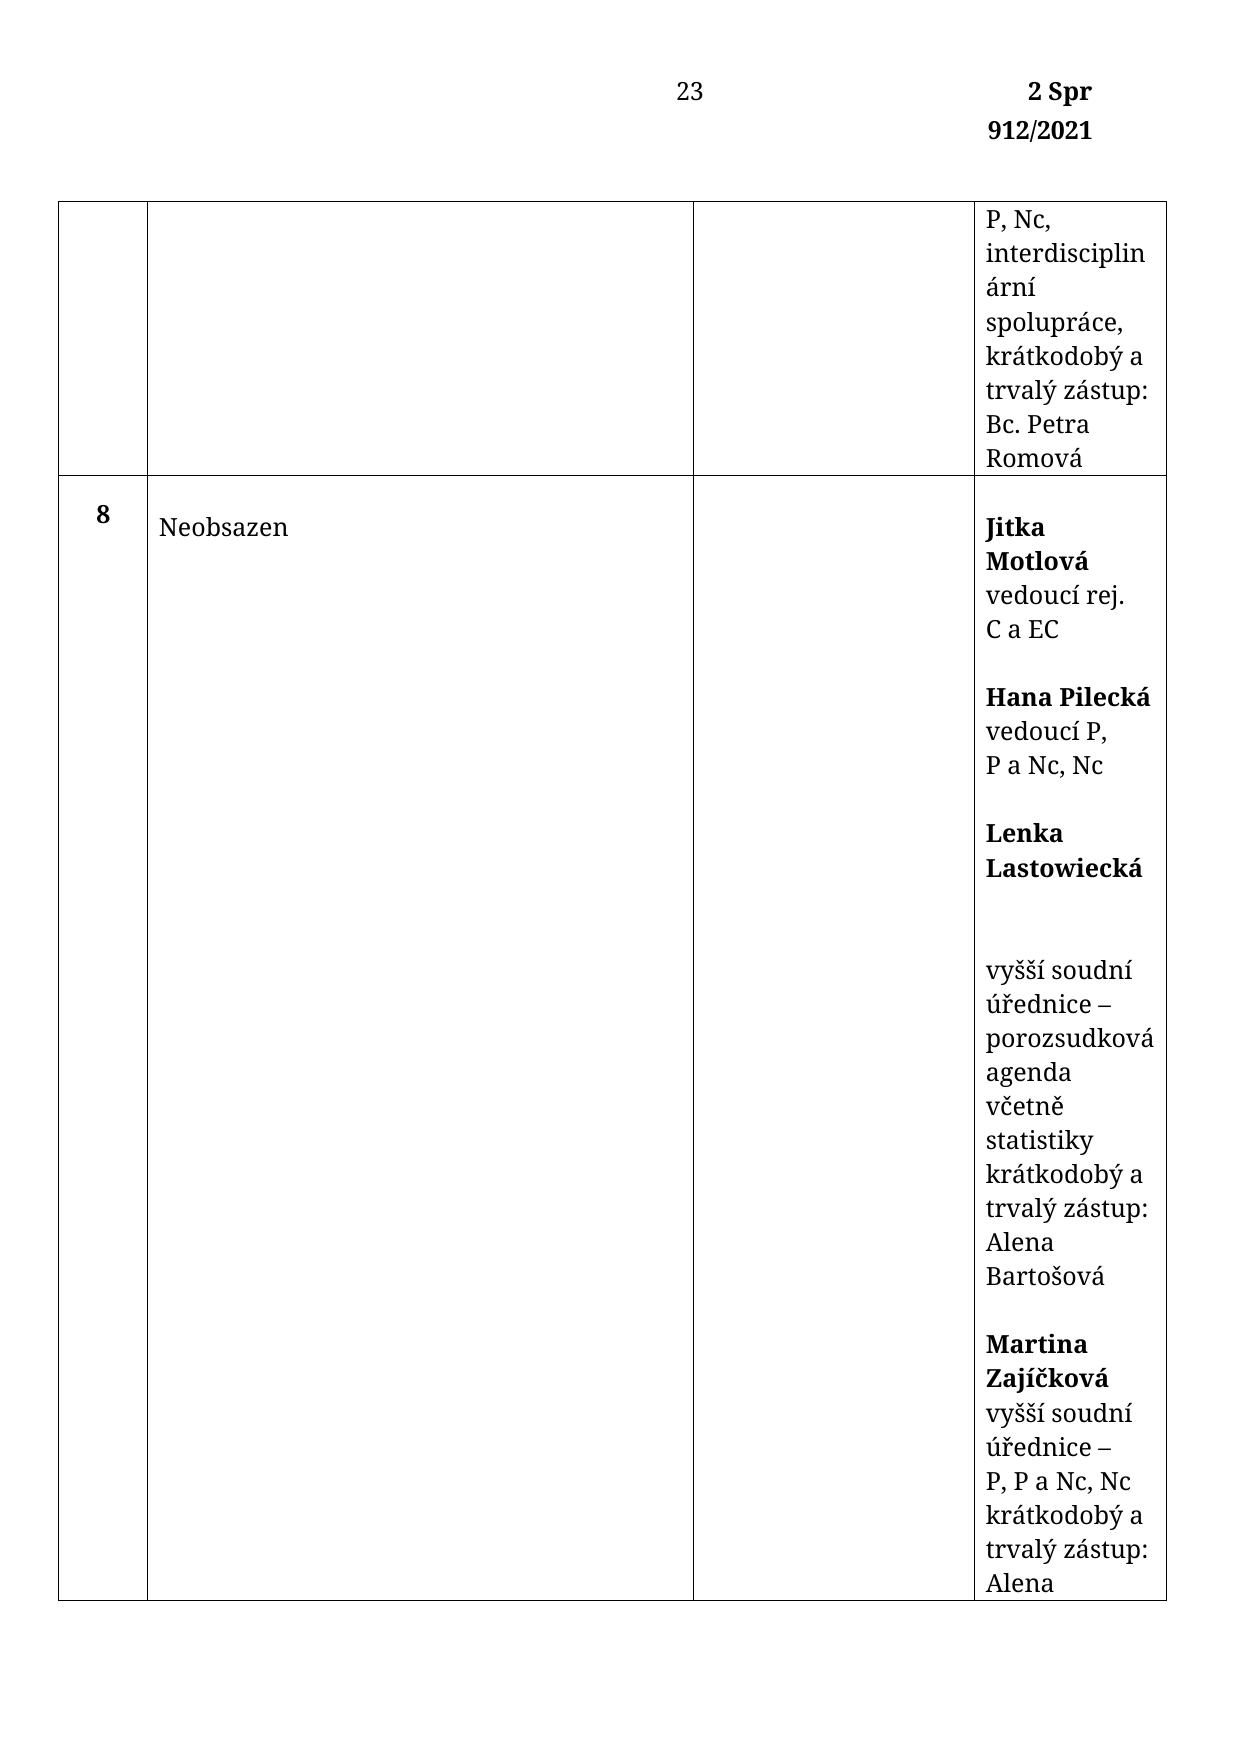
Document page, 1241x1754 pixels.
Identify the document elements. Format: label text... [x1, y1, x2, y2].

table_cell [694, 476, 974, 1599]
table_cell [148, 202, 693, 474]
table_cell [975, 202, 1166, 474]
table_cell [975, 476, 1166, 1599]
table_cell 7 [59, 202, 147, 474]
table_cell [694, 202, 974, 474]
table_cell Neobsazen [148, 476, 693, 1599]
table_cell 8 [59, 476, 147, 1599]
